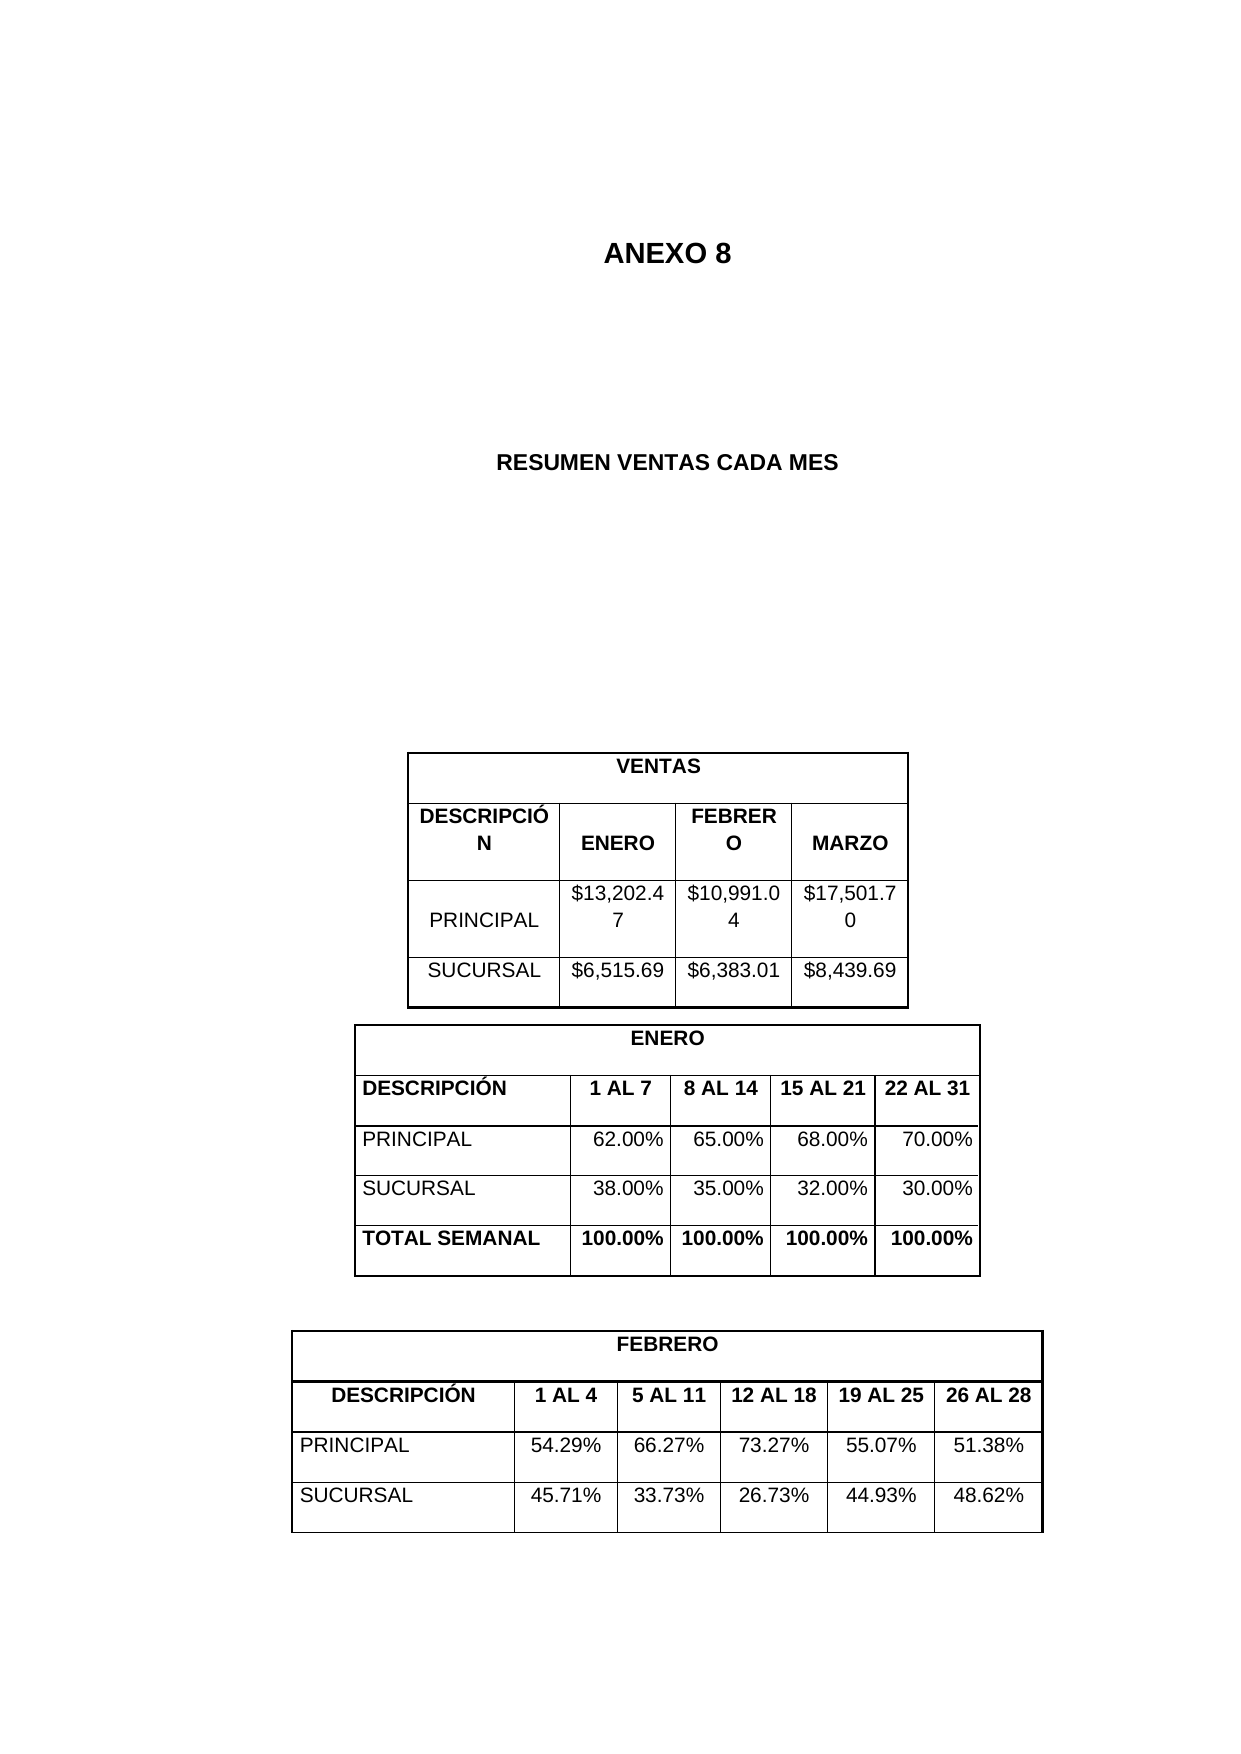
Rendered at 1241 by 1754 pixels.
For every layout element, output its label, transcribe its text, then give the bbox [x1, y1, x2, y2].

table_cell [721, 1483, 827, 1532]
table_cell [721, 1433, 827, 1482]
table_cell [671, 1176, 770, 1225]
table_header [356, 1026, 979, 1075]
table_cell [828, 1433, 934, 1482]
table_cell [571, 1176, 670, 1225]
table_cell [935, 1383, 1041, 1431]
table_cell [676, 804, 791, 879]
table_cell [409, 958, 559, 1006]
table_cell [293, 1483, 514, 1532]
text ANEXO 8 [236, 236, 1098, 270]
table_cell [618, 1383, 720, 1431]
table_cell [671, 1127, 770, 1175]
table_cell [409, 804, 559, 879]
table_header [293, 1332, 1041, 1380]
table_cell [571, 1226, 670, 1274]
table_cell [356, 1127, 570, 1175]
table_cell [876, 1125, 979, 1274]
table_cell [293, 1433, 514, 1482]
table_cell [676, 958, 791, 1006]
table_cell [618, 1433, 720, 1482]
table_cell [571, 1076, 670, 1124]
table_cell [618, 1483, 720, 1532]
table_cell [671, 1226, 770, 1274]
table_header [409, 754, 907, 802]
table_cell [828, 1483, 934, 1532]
text RESUMEN VENTAS CADA MES [236, 449, 1098, 475]
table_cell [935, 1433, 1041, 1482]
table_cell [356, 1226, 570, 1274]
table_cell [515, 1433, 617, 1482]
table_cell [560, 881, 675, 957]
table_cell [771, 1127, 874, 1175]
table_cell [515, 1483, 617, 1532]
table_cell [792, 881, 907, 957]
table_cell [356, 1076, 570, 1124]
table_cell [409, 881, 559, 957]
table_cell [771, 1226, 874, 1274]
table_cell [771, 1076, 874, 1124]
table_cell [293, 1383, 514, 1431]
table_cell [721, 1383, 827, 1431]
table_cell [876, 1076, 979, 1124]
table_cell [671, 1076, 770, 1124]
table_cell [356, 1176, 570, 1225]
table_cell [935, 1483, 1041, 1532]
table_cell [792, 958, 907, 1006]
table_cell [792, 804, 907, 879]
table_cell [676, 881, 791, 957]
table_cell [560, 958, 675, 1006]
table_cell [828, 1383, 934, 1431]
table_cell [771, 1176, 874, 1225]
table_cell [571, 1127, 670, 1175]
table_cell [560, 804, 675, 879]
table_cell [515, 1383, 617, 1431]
